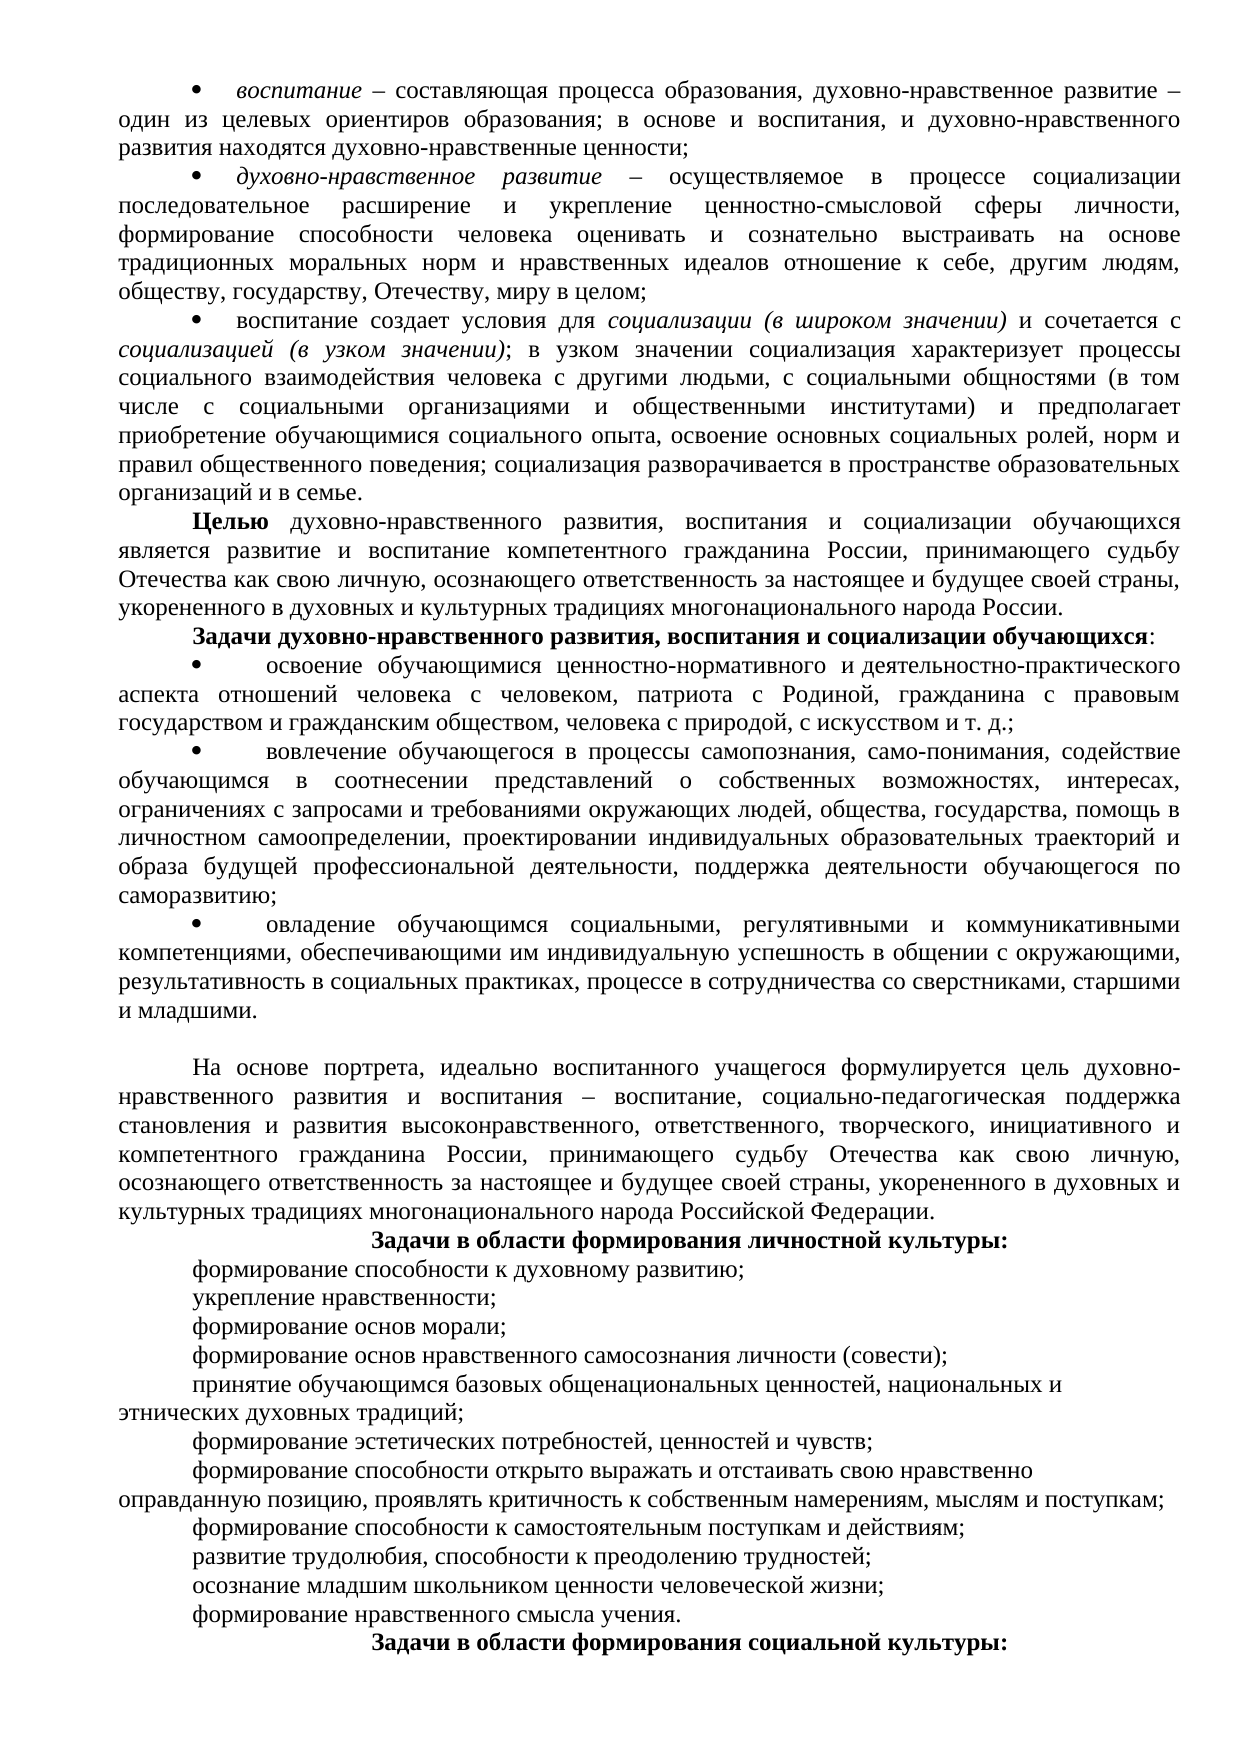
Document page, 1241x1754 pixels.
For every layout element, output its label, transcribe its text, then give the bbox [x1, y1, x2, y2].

list духовно-нравственное развитие – осуществляемое в процессе социализации последовательное расширение и укрепление ценностно-смысловой сферы личности, формирование способности человека оценивать и сознательно выстраивать на основе традиционных моральных норм и нравственных идеалов отношение к себе, другим людям, обществу, государству, Отечеству, миру в целом; [118, 161, 1181, 305]
text укрепление нравственности; [118, 1282, 1181, 1311]
text Целью духовно-нравственного развития, воспитания и социализации обучающихся является развитие и воспитание компетентного гражданина России, принимающего судьбу Отечества как свою личную, осознающего ответственность за настоящее и будущее своей страны, укорененного в духовных и культурных традициях многонационального народа России. [118, 506, 1181, 621]
text формирование основ нравственного самосознания личности (совести); [118, 1340, 1181, 1369]
text формирование эстетических потребностей, ценностей и чувств; [118, 1426, 1181, 1455]
text формирование способности к духовному развитию; [118, 1254, 1181, 1282]
text развитие трудолюбия, способности к преодолению трудностей; [118, 1541, 1181, 1570]
text Задачи в области формирования личностной культуры: [118, 1225, 1181, 1254]
list овладение обучающимся социальными, регулятивными и коммуникативными компетенциями, обеспечивающими им индивидуальную успешность в общении с окружающими, результативность в социальных практиках, процессе в сотрудничества со сверстниками, старшими и младшими. [118, 909, 1181, 1024]
list воспитание создает условия для социализации (в широком значении) и сочетается с социализацией (в узком значении); в узком значении социализация характеризует процессы социального взаимодействия человека с другими людьми, с социальными общностями (в том числе с социальными организациями и общественными институтами) и предполагает приобретение обучающимися социального опыта, освоение основных социальных ролей, норм и правил общественного поведения; социализация разворачивается в пространстве образовательных организаций и в семье. [118, 305, 1181, 506]
text На основе портрета, идеально воспитанного учащегося формулируется цель духовно-нравственного развития и воспитания – воспитание, социально-педагогическая поддержка становления и развития высоконравственного, ответственного, творческого, инициативного и компетентного гражданина России, принимающего судьбу Отечества как свою личную, осознающего ответственность за настоящее и будущее своей страны, укорененного в духовных и культурных традициях многонационального народа Российской Федерации. [118, 1052, 1181, 1225]
list освоение обучающимися ценностно-нормативного и деятельностно-практического аспекта отношений человека с человеком, патриота с Родиной, гражданина с правовым государством и гражданским обществом, человека с природой, с искусством и т. д.; [118, 650, 1181, 736]
list вовлечение обучающегося в процессы самопознания, само-понимания, содействие обучающимся в соотнесении представлений о собственных возможностях, интересах, ограничениях с запросами и требованиями окружающих людей, общества, государства, помощь в личностном самоопределении, проектировании индивидуальных образовательных траекторий и образа будущей профессиональной деятельности, поддержка деятельности обучающегося по саморазвитию; [118, 736, 1181, 909]
text формирование способности к самостоятельным поступкам и действиям; [118, 1512, 1181, 1541]
text принятие обучающимся базовых общенациональных ценностей, национальных и этнических духовных традиций; [118, 1369, 1181, 1426]
text формирование способности открыто выражать и отстаивать свою нравственно оправданную позицию, проявлять критичность к собственным намерениям, мыслям и поступкам; [118, 1455, 1181, 1512]
text осознание младшим школьником ценности человеческой жизни; [118, 1570, 1181, 1599]
text формирование нравственного смысла учения. [118, 1599, 1181, 1627]
list воспитание – составляющая процесса образования, духовно-нравственное развитие – один из целевых ориентиров образования; в основе и воспитания, и духовно-нравственного развития находятся духовно-нравственные ценности; [118, 75, 1181, 161]
text Задачи духовно-нравственного развития, воспитания и социализации обучающихся: [118, 621, 1181, 650]
text Задачи в области формирования социальной культуры: [118, 1627, 1181, 1656]
text формирование основ морали; [118, 1311, 1181, 1340]
